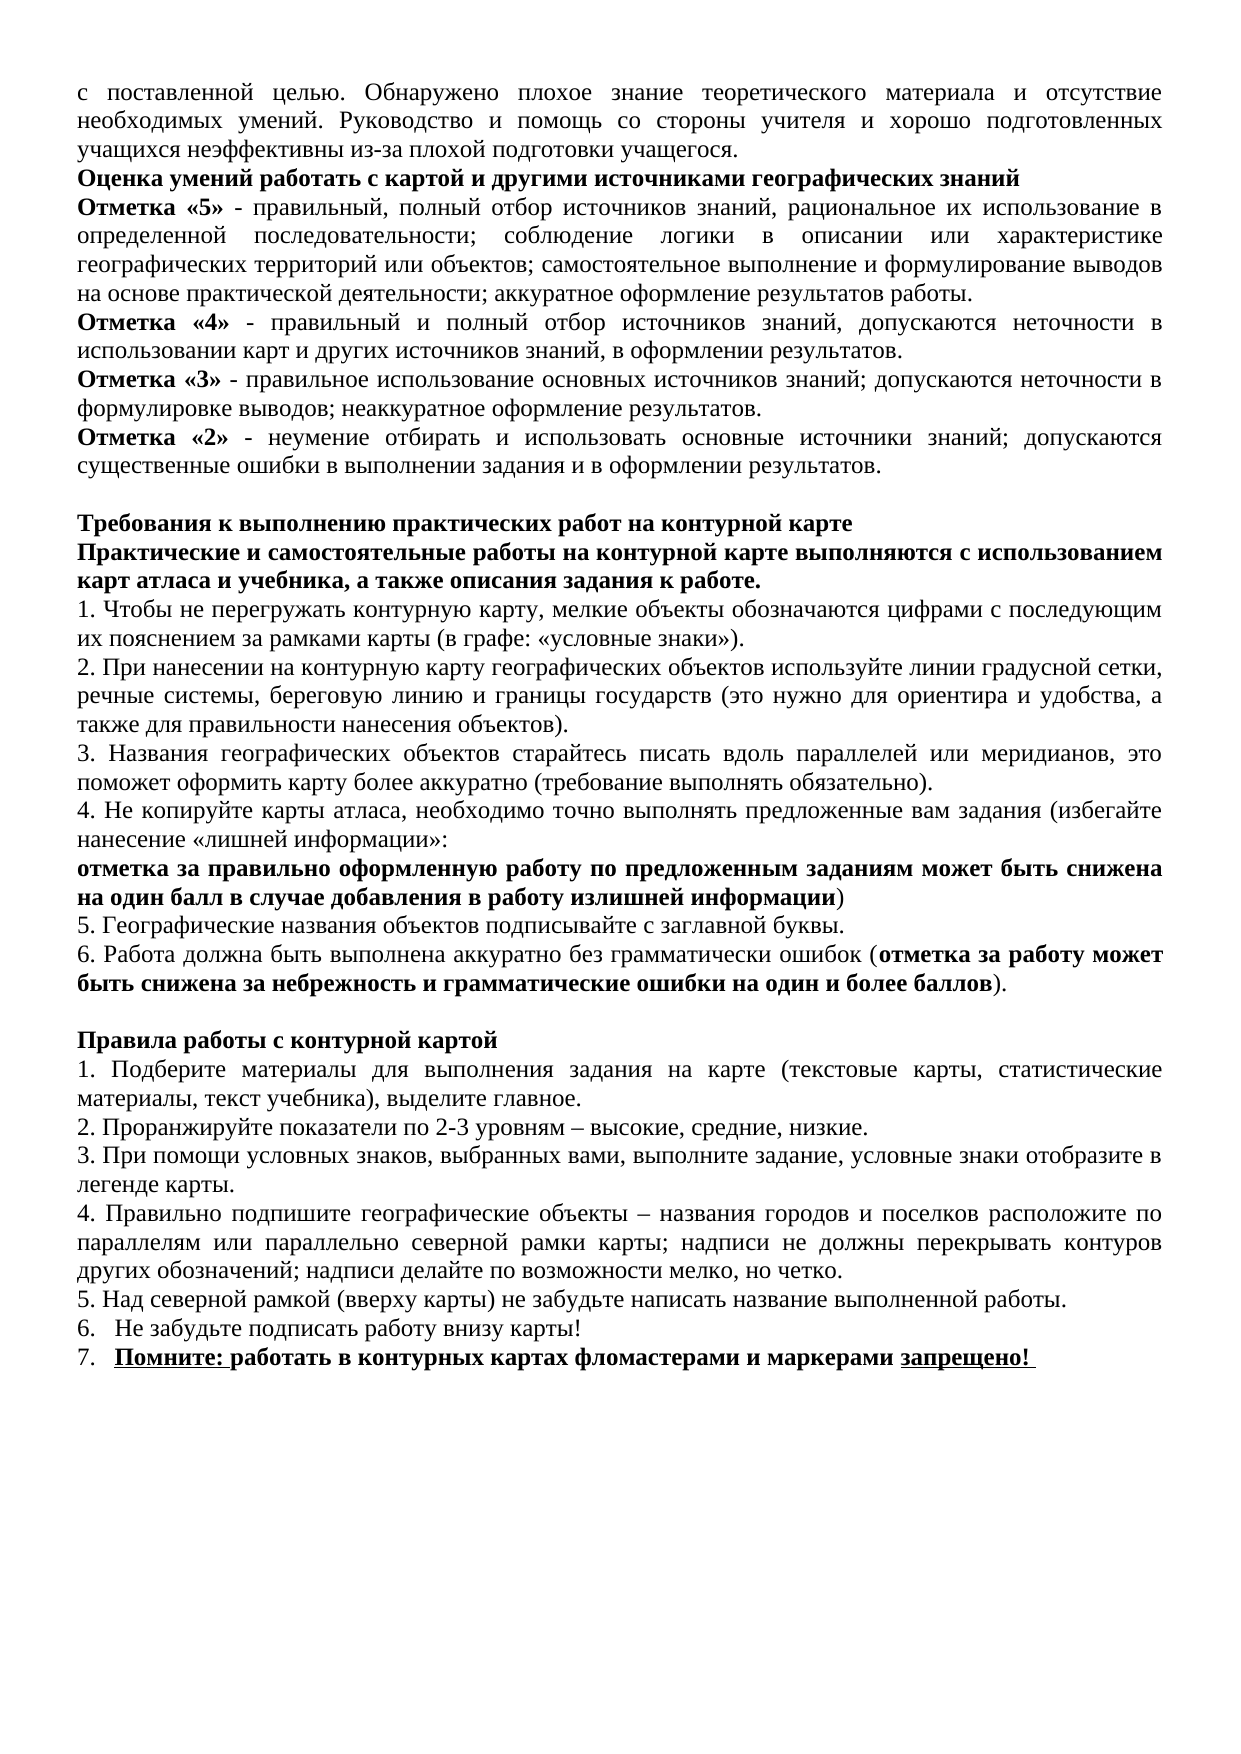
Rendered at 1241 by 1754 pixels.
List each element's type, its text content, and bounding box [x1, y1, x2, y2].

text Правила работы с контурной картой [77, 1026, 1163, 1054]
text 1. Чтобы не перегружать контурную карту, мелкие объекты обозначаются цифрами с последующим их пояснением за рамками карты (в графе: «условные знаки»). [77, 594, 1163, 652]
text Отметка «4» - правильный и полный отбор источников знаний, допускаются неточности в использовании карт и других источников знаний, в оформлении результатов. [77, 307, 1163, 364]
text 2. При нанесении на контурную карту географических объектов используйте линии градусной сетки, речные системы, береговую линию и границы государств (это нужно для ориентира и удобства, а также для правильности нанесения объектов). [77, 652, 1163, 738]
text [77, 77, 1163, 163]
text 4. Правильно подпишите географические объекты – названия городов и поселков расположите по параллелям или параллельно северной рамки карты; надписи не должны перекрывать контуров других обозначений; надписи делайте по возможности мелко, но четко. [77, 1198, 1163, 1284]
text 3. Названия географических объектов старайтесь писать вдоль параллелей или меридианов, это поможет оформить карту более аккуратно (требование выполнять обязательно). [77, 738, 1163, 796]
text Практические и самостоятельные работы на контурной карте выполняются с использованием карт атласа и учебника, а также описания задания к работе. [77, 537, 1163, 594]
text 3. При помощи условных знаков, выбранных вами, выполните задание, условные знаки отобразите в легенде карты. [77, 1141, 1163, 1198]
text 5. Над северной рамкой (вверху карты) не забудьте написать название выполненной работы. [77, 1284, 1163, 1313]
text 6. Работа должна быть выполнена аккуратно без грамматически ошибок (отметка за работу может быть снижена за небрежность и грамматические ошибки на один и более баллов). [77, 939, 1163, 997]
text 2. Проранжируйте показатели по 2-3 уровням – высокие, средние, низкие. [77, 1112, 1163, 1141]
text Отметка «5» - правильный, полный отбор источников знаний, рациональное их использование в определенной последовательности; соблюдение логики в описании или характеристике географических территорий или объектов; самостоятельное выполнение и формулирование выводов на основе практической деятельности; аккуратное оформление результатов работы. [77, 192, 1163, 307]
text 4. Не копируйте карты атласа, необходимо точно выполнять предложенные вам задания (избегайте нанесение «лишней информации»: [77, 796, 1163, 853]
text Отметка «3» - правильное использование основных источников знаний; допускаются неточности в формулировке выводов; неаккуратное оформление результатов. [77, 364, 1163, 422]
text отметка за правильно оформленную работу по предложенным заданиям может быть снижена на один балл в случае добавления в работу излишней информации) [77, 853, 1163, 911]
list Помните: работать в контурных картах фломастерами и маркерами запрещено! [77, 1342, 1163, 1371]
text Отметка «2» - неумение отбирать и использовать основные источники знаний; допускаются существенные ошибки в выполнении задания и в оформлении результатов. [77, 422, 1163, 479]
list Не забудьте подписать работу внизу карты! [77, 1313, 1163, 1342]
text 1. Подберите материалы для выполнения задания на карте (текстовые карты, статистические материалы, текст учебника), выделите главное. [77, 1054, 1163, 1112]
text Оценка умений работать с картой и другими источниками географических знаний [77, 163, 1163, 192]
text 5. Географические названия объектов подписывайте с заглавной буквы. [77, 911, 1163, 939]
text Требования к выполнению практических работ на контурной карте [77, 508, 1163, 537]
